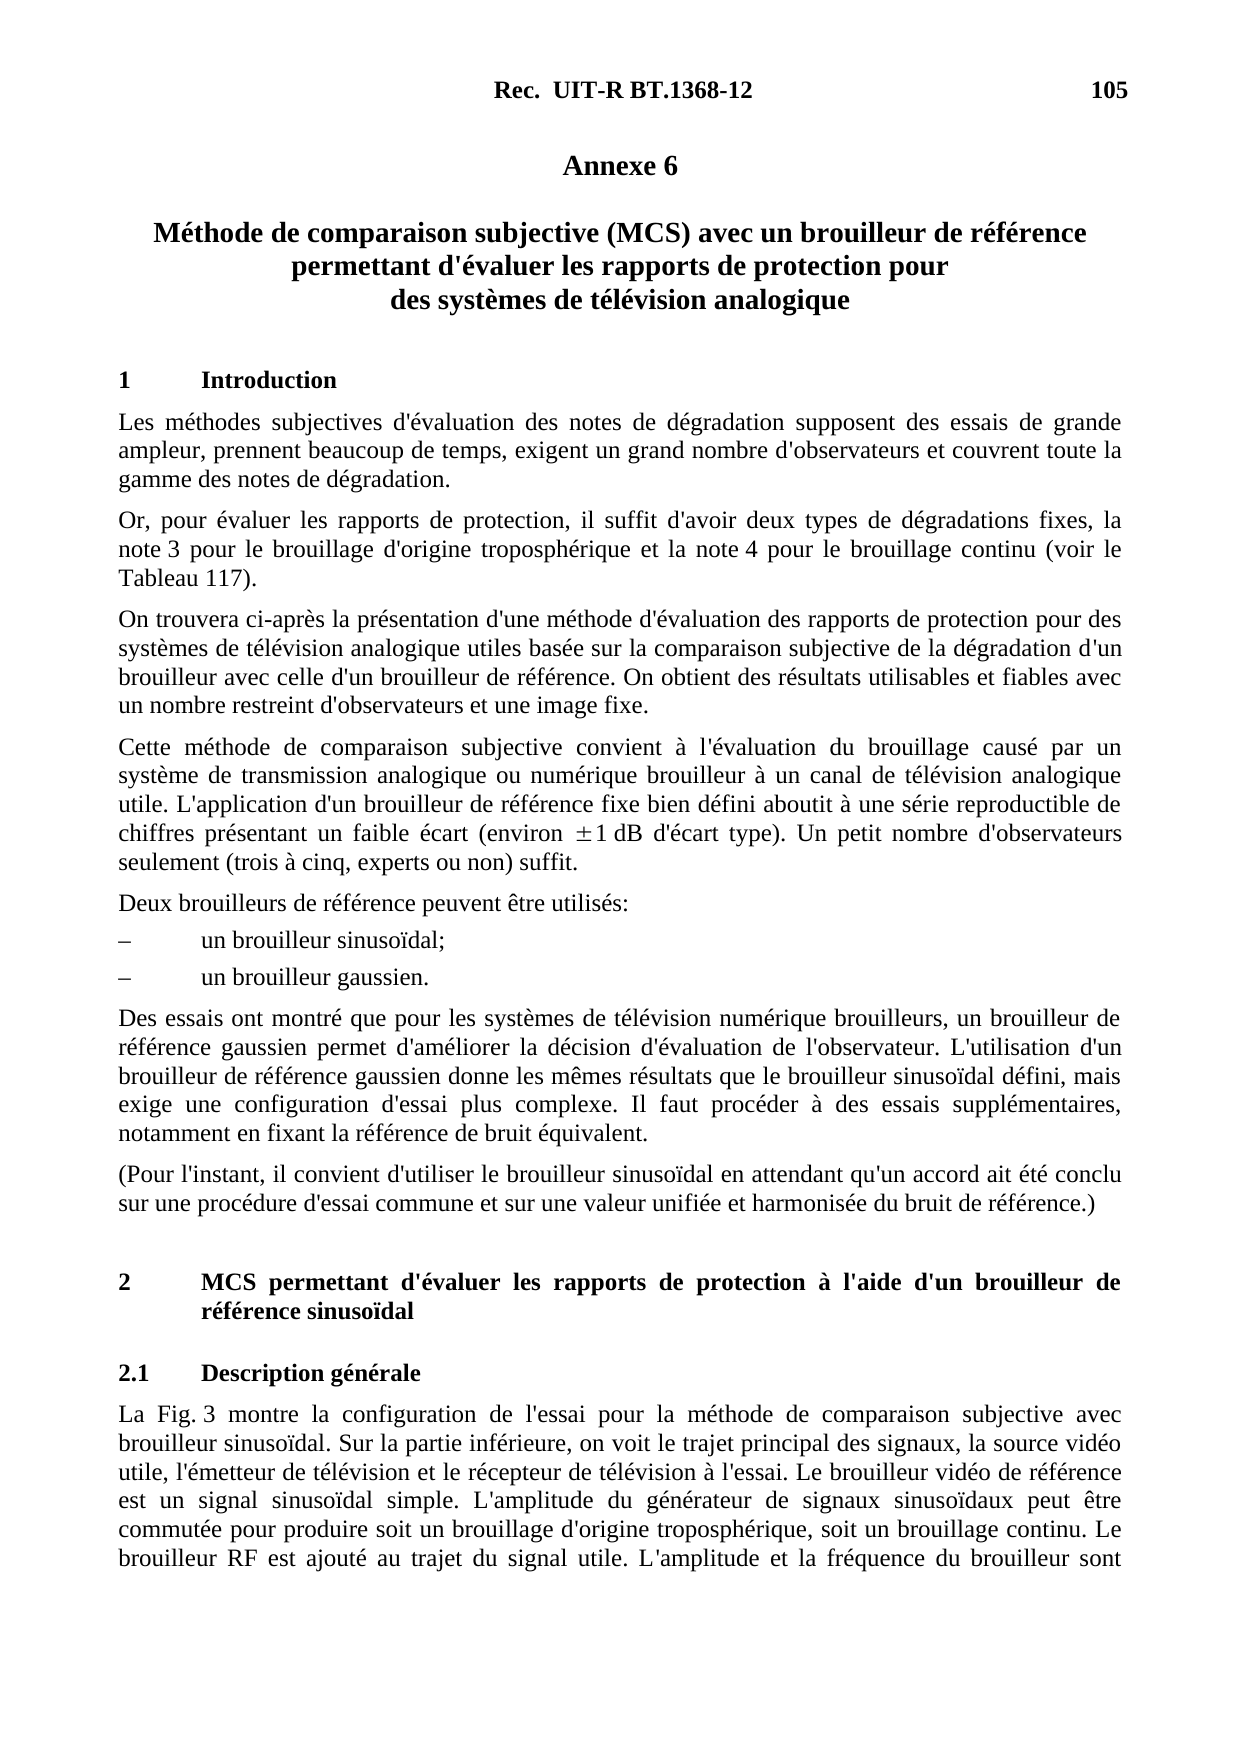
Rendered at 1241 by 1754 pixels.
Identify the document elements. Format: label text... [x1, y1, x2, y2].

text – un brouilleur gaussien. [118, 962, 1122, 991]
text Or, pour évaluer les rapports de protection, il suffit d'avoir deux types de dégradations fixes, la note 3 pour le brouillage d'origine troposphérique et la note 4 pour le brouillage continu (voir le Tableau 117). [118, 505, 1122, 592]
title Annexe 6 Méthode de comparaison subjective (MCS) avec un brouilleur de référence permettant d'évaluer les rapports de protection pour des systèmes de télévision analogique [118, 148, 1122, 315]
text On trouvera ci-après la présentation d'une méthode d'évaluation des rapports de protection pour des systèmes de télévision analogique utiles basée sur la comparaison subjective de la dégradation d'un brouilleur avec celle d'un brouilleur de référence. On obtient des résultats utilisables et fiables avec un nombre restreint d'observateurs et une image fixe. [118, 604, 1122, 719]
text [118, 1399, 1122, 1572]
text Des essais ont montré que pour les systèmes de télévision numérique brouilleurs, un brouilleur de référence gaussien permet d'améliorer la décision d'évaluation de l'observateur. L'utilisation d'un brouilleur de référence gaussien donne les mêmes résultats que le brouilleur sinusoïdal défini, mais exige une configuration d'essai plus complexe. Il faut procéder à des essais supplémentaires, notamment en fixant la référence de bruit équivalent. [118, 1003, 1122, 1147]
text (Pour l'instant, il convient d'utiliser le brouilleur sinusoïdal en attendant qu'un accord ait été conclu sur une procédure d'essai commune et sur une valeur unifiée et harmonisée du bruit de référence.) [118, 1159, 1122, 1217]
text Cette méthode de comparaison subjective convient à l'évaluation du brouillage causé par un système de transmission analogique ou numérique brouilleur à un canal de télévision analogique utile. L'application d'un brouilleur de référence fixe bien défini aboutit à une série reproductible de chiffres présentant un faible écart (environ 1 dB d'écart type). Un petit nombre d'observateurs seulement (trois à cinq, experts ou non) suffit. [118, 732, 1122, 875]
text Les méthodes subjectives d'évaluation des notes de dégradation supposent des essais de grande ampleur, prennent beaucoup de temps, exigent un grand nombre d'observateurs et couvrent toute la gamme des notes de dégradation. [118, 407, 1122, 493]
subtitle 2 MCS permettant d'évaluer les rapports de protection à l'aide d'un brouilleur de référence sinusoïdal [118, 1267, 1122, 1324]
subtitle 2.1 Description générale [118, 1358, 1122, 1387]
text Deux brouilleurs de référence peuvent être utilisés: [118, 888, 1122, 917]
subtitle 1 Introduction [118, 365, 1122, 394]
text – un brouilleur sinusoïdal; [118, 925, 1122, 954]
